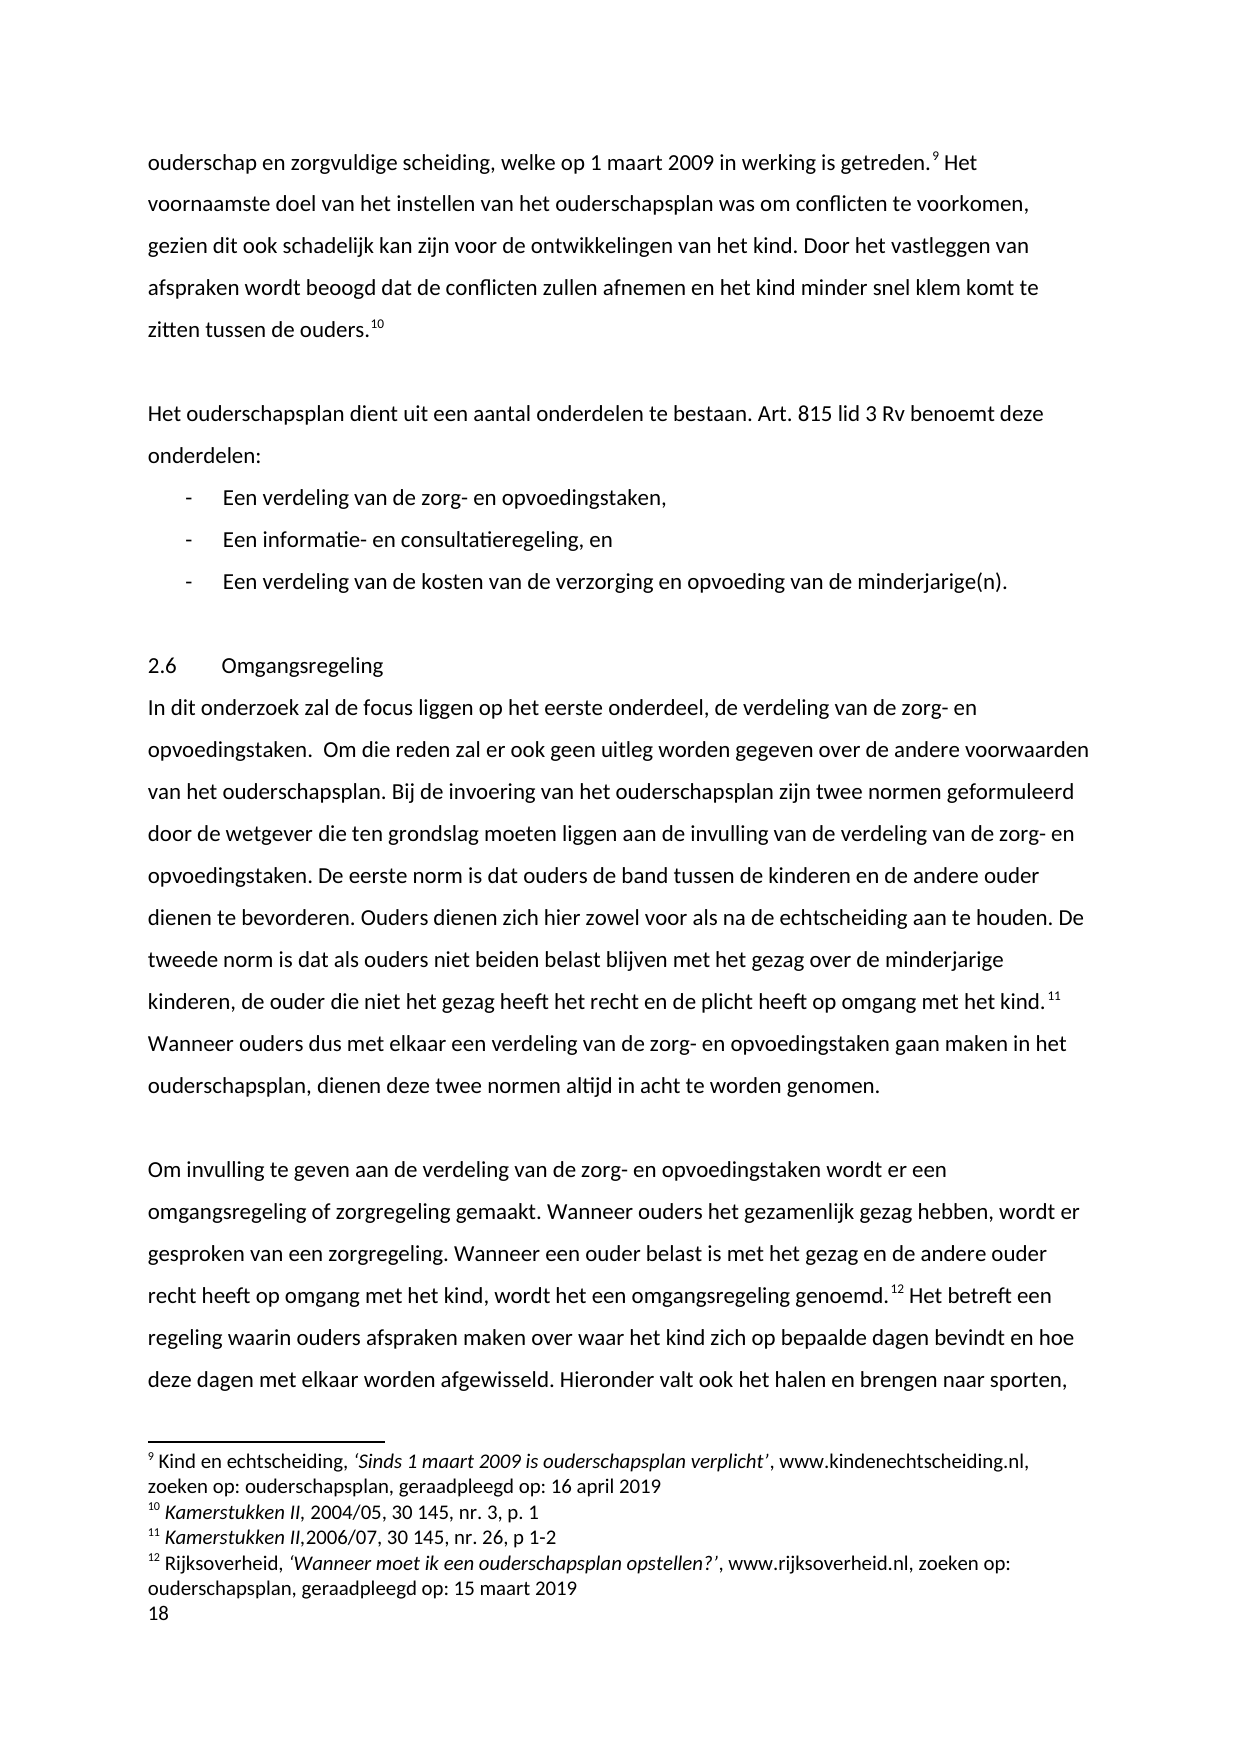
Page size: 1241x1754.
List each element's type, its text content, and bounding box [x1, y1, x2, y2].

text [148, 148, 1093, 343]
list Een verdeling van de zorg- en opvoedingstaken, [185, 483, 1093, 511]
list Een informatie- en consultatieregeling, en [185, 525, 1093, 553]
text In dit onderzoek zal de focus liggen op het eerste onderdeel, de verdeling van de zorg- en opvoedingstaken. Om die reden zal er ook geen uitleg worden gegeven over de andere voorwaarden van het ouderschapsplan. Bij de invoering van het ouderschapsplan zijn twee normen geformuleerd door de wetgever die ten grondslag moeten liggen aan de invulling van de verdeling van de zorg- en opvoedingstaken. De eerste norm is dat ouders de band tussen de kinderen en de andere ouder dienen te bevorderen. Ouders dienen zich hier zowel voor als na de echtscheiding aan te houden. De tweede norm is dat als ouders niet beiden belast blijven met het gezag over de minderjarige kinderen, de ouder die niet het gezag heeft het recht en de plicht heeft op omgang met het kind. Wanneer ouders dus met elkaar een verdeling van de zorg- en opvoedingstaken gaan maken in het ouderschapsplan, dienen deze twee normen altijd in acht te worden genomen. [148, 693, 1093, 1099]
list Een verdeling van de kosten van de verzorging en opvoeding van de minderjarige(n). [185, 567, 1093, 595]
text Het ouderschapsplan dient uit een aantal onderdelen te bestaan. Art. 815 lid 3 Rv benoemt deze onderdelen: [148, 399, 1093, 469]
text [148, 1155, 1093, 1393]
text 2.6 Omgangsregeling [148, 651, 1093, 679]
